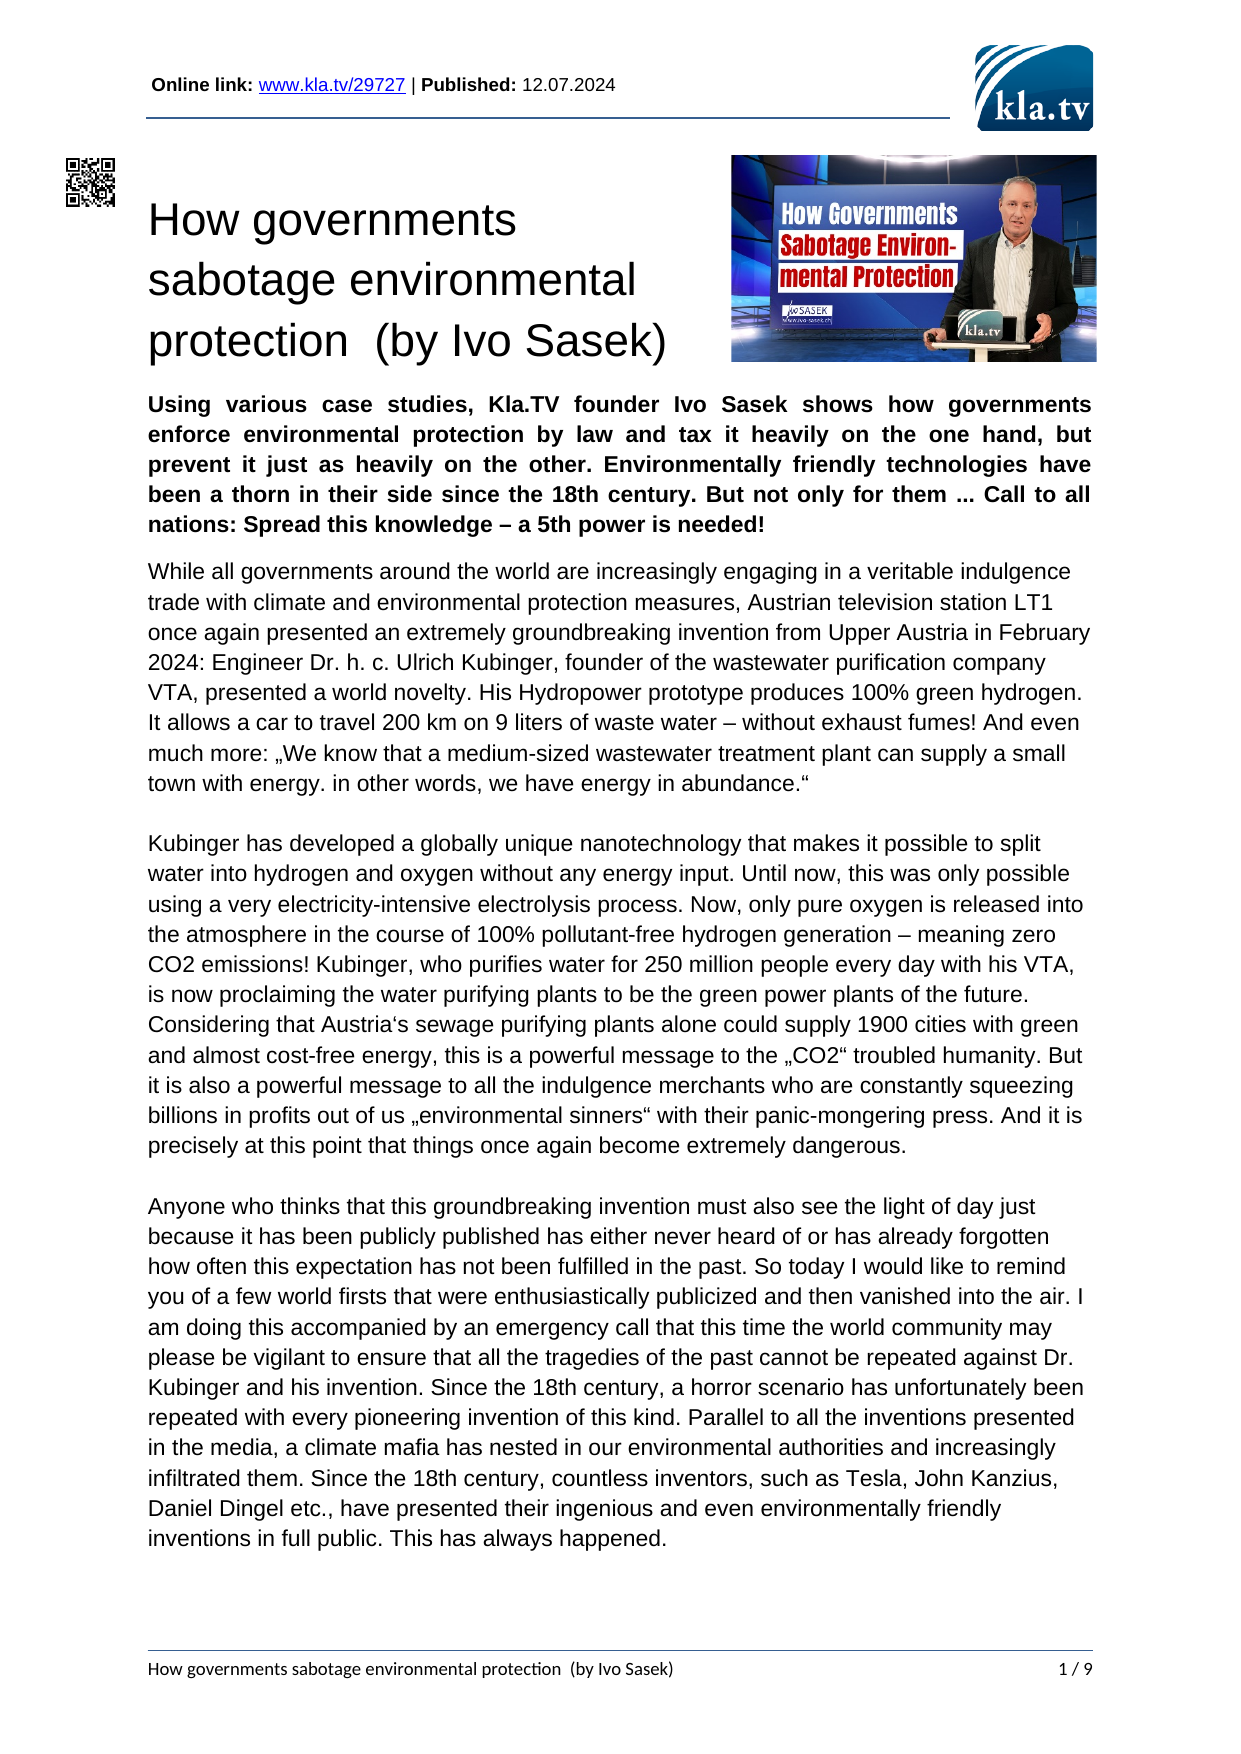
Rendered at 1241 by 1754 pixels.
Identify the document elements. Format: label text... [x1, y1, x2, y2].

picture [58, 150, 118, 210]
picture [731, 155, 1097, 362]
text While all governments around the world are increasingly engaging in a veritable indulgence trade with climate and environmental protection measures, Austrian television station LT1 once again presented an extremely groundbreaking invention from Upper Austria in February 2024: Engineer Dr. h. c. Ulrich Kubinger, founder of the wastewater purification company VTA, presented a world novelty. His Hydropower prototype produces 100% green hydrogen. It allows a car to travel 200 km on 9 liters of waste water – without exhaust fumes! And even much more: „We know that a medium-sized wastewater treatment plant can supply a small town with energy. in other words, we have energy in abundance.“ Kubinger has developed a globally unique nanotechnology that makes it possible to split water into hydrogen and oxygen without any energy input. Until now, this was only possible using a very electricity-intensive electrolysis process. Now, only pure oxygen is released into the atmosphere in the course of 100% pollutant-free hydrogen generation – meaning zero CO2 emissions! Kubinger, who purifies water for 250 million people every day with his VTA, is now proclaiming the water purifying plants to be the green power plants of the future. Considering that Austria‘s sewage purifying plants alone could supply 1900 cities with green and almost cost-free energy, this is a powerful message to the „CO2“ troubled humanity. But it is also a powerful message to all the indulgence merchants who are constantly squeezing billions in profits out of us „environmental sinners“ with their panic-mongering press. And it is precisely at this point that things once again become extremely dangerous. Anyone who thinks that this groundbreaking invention must also see the light of day just because it has been publicly published has either never heard of or has already forgotten how often this expectation has not been fulfilled in the past. So today I would like to remind you of a few world firsts that were enthusiastically publicized and then vanished into the air. I am doing this accompanied by an emergency call that this time the world community may please be vigilant to ensure that all the tragedies of the past cannot be repeated against Dr. Kubinger and his invention. Since the 18th century, a horror scenario has unfortunately been repeated with every pioneering invention of this kind. Parallel to all the inventions presented in the media, a climate mafia has nested in our environmental authorities and increasingly infiltrated them. Since the 18th century, countless inventors, such as Tesla, John Kanzius, Daniel Dingel etc., have presented their ingenious and even environmentally friendly inventions in full public. This has always happened. [148, 558, 1093, 1614]
text Using various case studies, Kla.TV founder Ivo Sasek shows how governments enforce environmental protection by law and tax it heavily on the one hand, but prevent it just as heavily on the other. Environmentally friendly technologies have been a thorn in their side since the 18th century. But not only for them ... Call to all nations: Spread this knowledge – a 5th power is needed! [148, 391, 1093, 538]
